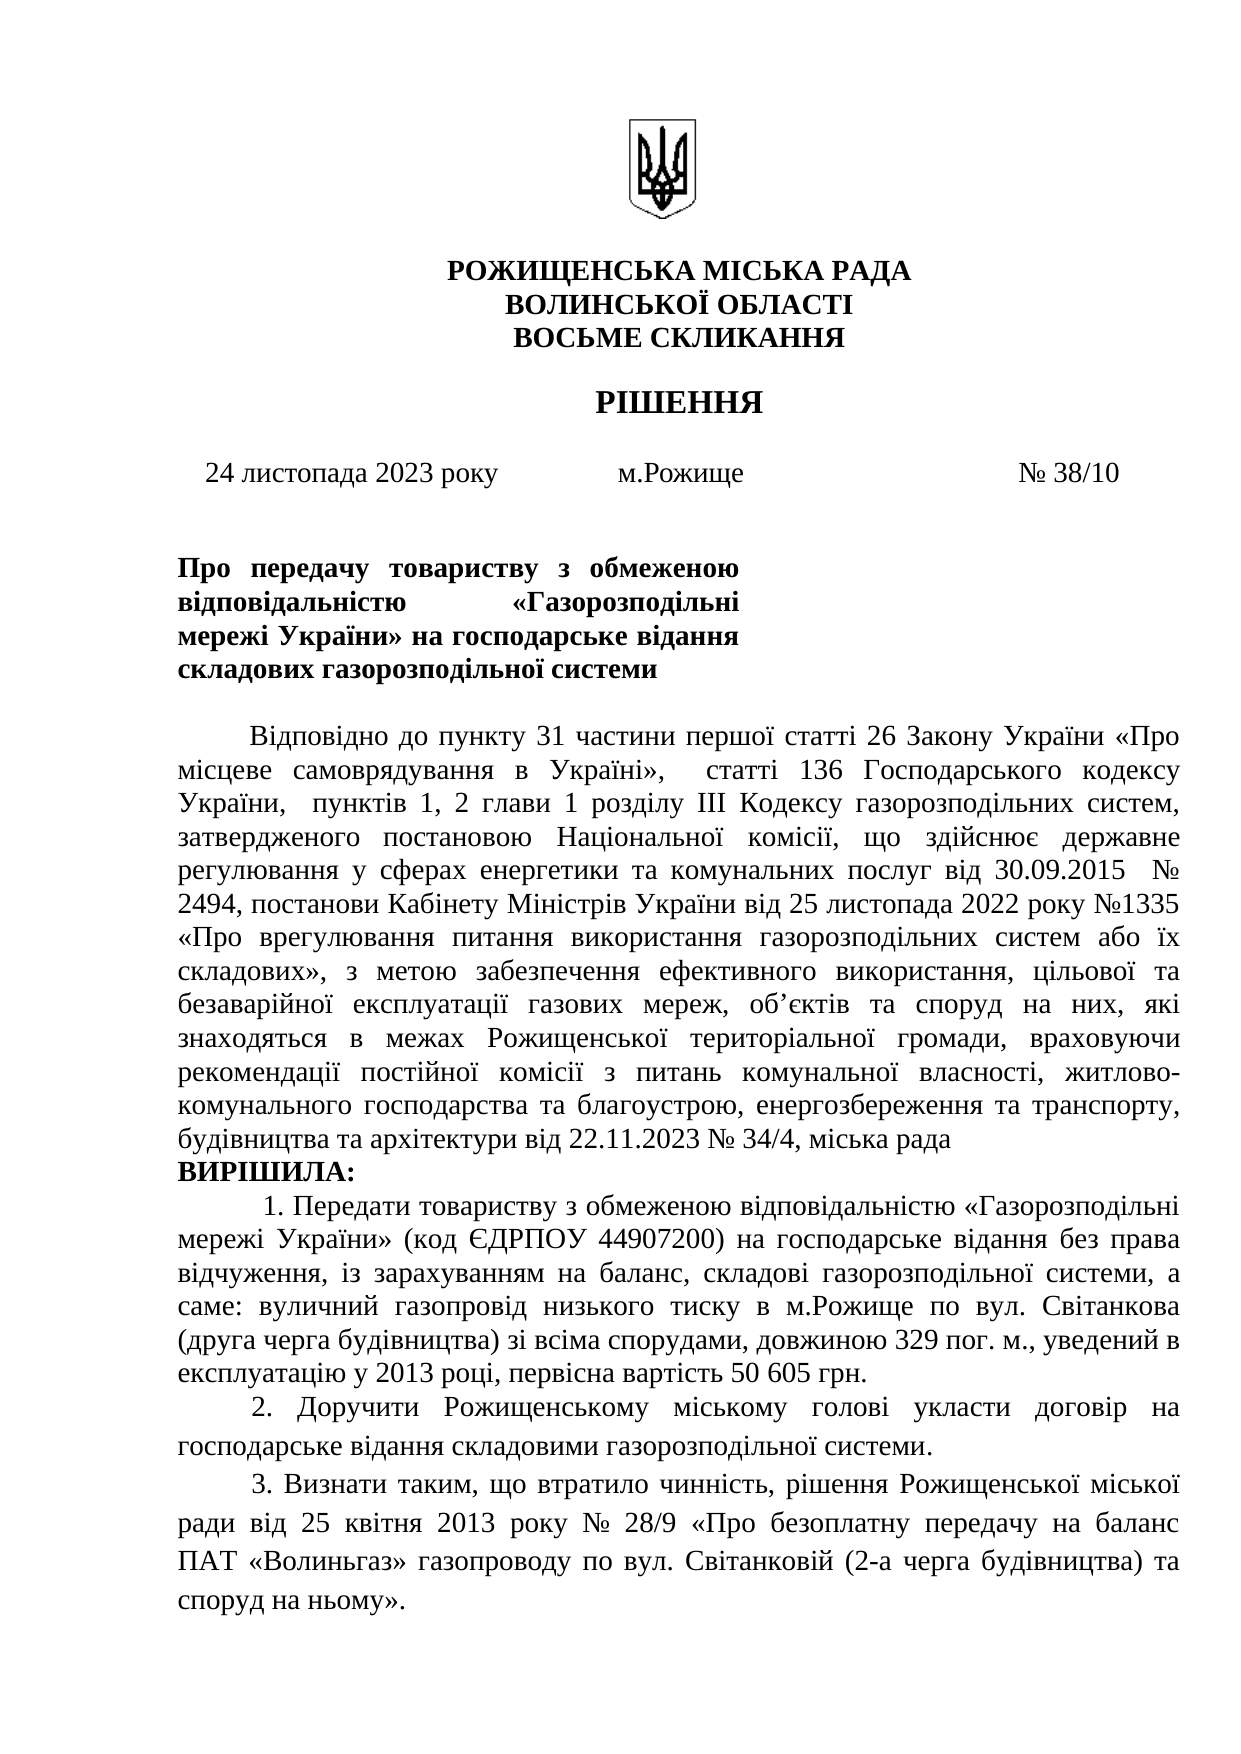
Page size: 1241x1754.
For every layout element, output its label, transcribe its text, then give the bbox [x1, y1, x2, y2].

text Про передачу товариству з обмеженою відповідальністю «Газорозподільні мережі України» на господарське відання складових газорозподільної системи [177, 551, 739, 685]
text ВОСЬМЕ СКЛИКАННЯ [177, 321, 1181, 354]
text 1. Передати товариству з обмеженою відповідальністю «Газорозподільні мережі України» (код ЄДРПОУ 44907200) на господарське відання без права відчуження, із зарахуванням на баланс, складові газорозподільної системи, а саме: вуличний газопровід низького тиску в м.Рожище по вул. Світанкова (друга черга будівництва) зі всіма спорудами, довжиною 329 пог. м., уведений в експлуатацію у 2013 році, первісна вартість 50 605 грн. [177, 1188, 1181, 1389]
text РІШЕННЯ [177, 383, 1181, 421]
text 3. Визнати таким, що втратило чинність, рішення Рожищенської міської ради від 25 квітня 2013 року № 28/9 «Про безоплатну передачу на баланс ПАТ «Волиньгаз» газопроводу по вул. Світанковій (2-а черга будівництва) та споруд на ньому». [177, 1466, 1181, 1615]
text 2. Доручити Рожищенському міському голові укласти договір на господарське відання складовими газорозподільної системи. [177, 1389, 1181, 1461]
table_header 24 листопада 2023 року [194, 455, 519, 488]
table_header № 38/10 [842, 455, 1164, 488]
text РОЖИЩЕНСЬКА МІСЬКА РАДА [177, 253, 1181, 287]
text Відповідно до пункту 31 частини першої статті 26 Закону України «Про місцеве самоврядування в Україні», статті 136 Господарського кодексу України, пунктів 1, 2 глави 1 розділу ІІІ Кодексу газорозподільних систем, затвердженого постановою Національної комісії, що здійснює державне регулювання у сферах енергетики та комунальних послуг від 30.09.2015 № 2494, постанови Кабінету Міністрів України від 25 листопада 2022 року №1335 «Про врегулювання питання використання газорозподільних систем або їх складових», з метою забезпечення ефективного використання, цільової та безаварійної експлуатації газових мереж, об’єктів та споруд на них, які знаходяться в межах Рожищенської територіальної громади, враховуючи рекомендації постійної комісії з питань комунальної власності, житлово-комунального господарства та благоустрою, енергозбереження та транспорту, будівництва та архітектури від 22.11.2023 № 34/4, міська рада [177, 718, 1181, 1154]
text ВИРІШИЛА: [177, 1154, 1181, 1188]
text ВОЛИНСЬКОЇ ОБЛАСТІ [177, 287, 1181, 321]
table_header м.Рожище [520, 455, 842, 488]
